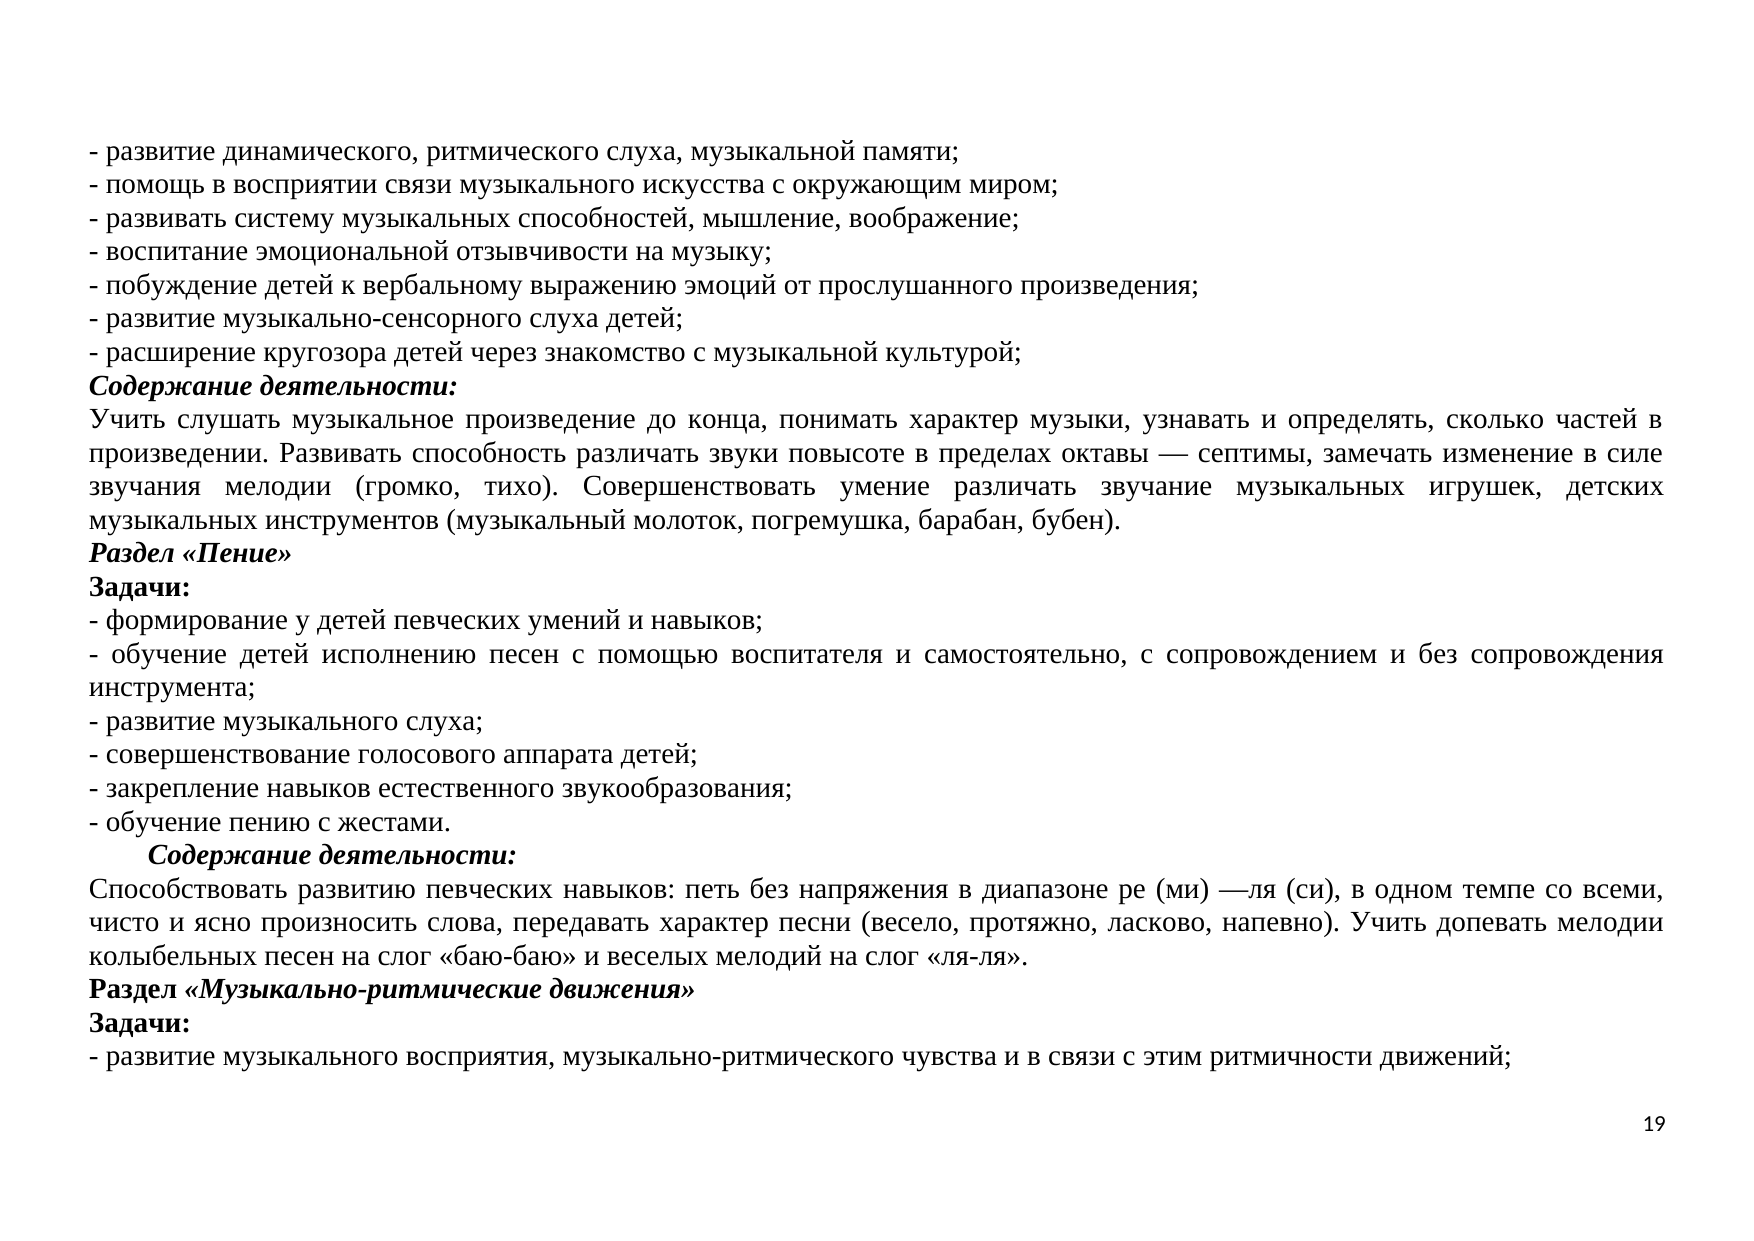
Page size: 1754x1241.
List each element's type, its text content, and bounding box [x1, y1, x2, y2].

text - обучение детей исполнению песен с помощью воспитателя и самостоятельно, с сопровождением и без сопровождения инструмента; [89, 636, 1665, 703]
text - побуждение детей к вербальному выражению эмоций от прослушанного произведения; [89, 267, 1665, 301]
text - развитие динамического, ритмического слуха, музыкальной памяти; [89, 133, 1665, 166]
text - обучение пению с жестами. [89, 804, 1665, 837]
text - совершенствование голосового аппарата детей; [89, 737, 1665, 770]
text Задачи: [89, 569, 1665, 602]
text Раздел «Пение» [89, 535, 1665, 569]
text - развивать систему музыкальных способностей, мышление, воображение; [89, 200, 1665, 233]
text - развитие музыкально-сенсорного слуха детей; [89, 301, 1665, 334]
text - расширение кругозора детей через знакомство с музыкальной культурой; [89, 334, 1665, 368]
text Задачи: [89, 1005, 1665, 1038]
text - помощь в восприятии связи музыкального искусства с окружающим миром; [89, 166, 1665, 200]
text Учить слушать музыкальное произведение до конца, понимать характер музыки, узнавать и определять, сколько частей в произведении. Развивать способность различать звуки повысоте в пределах октавы — септимы, замечать изменение в силе звучания мелодии (громко, тихо). Совершенствовать умение различать звучание музыкальных игрушек, детских музыкальных инструментов (музыкальный молоток, погремушка, барабан, бубен). [89, 401, 1665, 535]
text Содержание деятельности: [89, 368, 1665, 401]
text - воспитание эмоциональной отзывчивости на музыку; [89, 233, 1665, 267]
text - развитие музыкального восприятия, музыкально-ритмического чувства и в связи с этим ритмичности движений; [89, 1038, 1665, 1072]
text - развитие музыкального слуха; [89, 703, 1665, 737]
text Раздел «Музыкально-ритмические движения» [89, 971, 1665, 1005]
text - закрепление навыков естественного звукообразования; [89, 770, 1665, 804]
text Содержание деятельности: [148, 837, 1665, 871]
text - формирование у детей певческих умений и навыков; [89, 602, 1665, 636]
text Способствовать развитию певческих навыков: петь без напряжения в диапазоне ре (ми) —ля (си), в одном темпе со всеми, чисто и ясно произносить слова, передавать характер песни (весело, протяжно, ласково, напевно). Учить допевать мелодии колыбельных песен на слог «баю-баю» и веселых мелодий на слог «ля-ля». [89, 871, 1665, 971]
